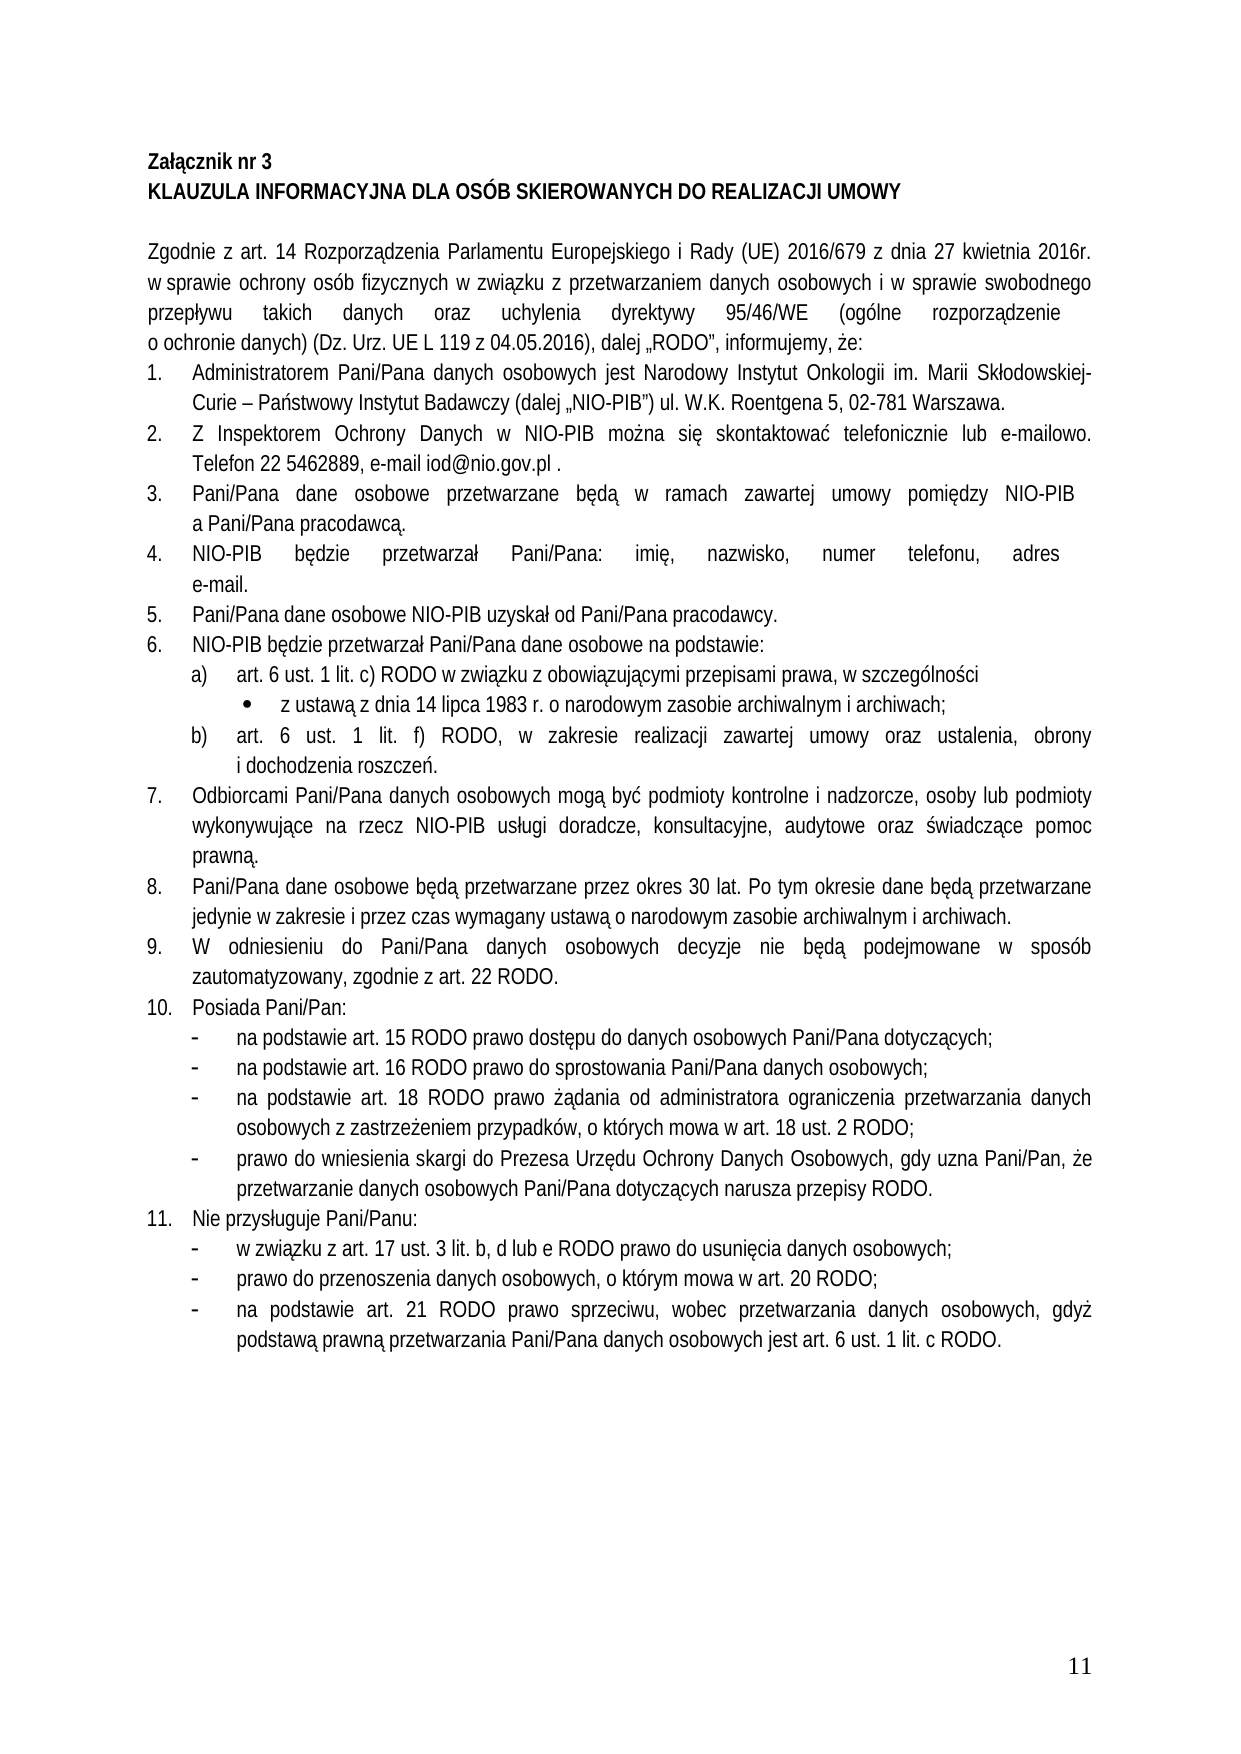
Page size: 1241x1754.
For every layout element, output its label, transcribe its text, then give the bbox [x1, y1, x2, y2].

list na podstawie art. 18 RODO prawo żądania od administratora ograniczenia przetwarzania danych osobowych z zastrzeżeniem przypadków, o których mowa w art. 18 ust. 2 RODO; [191, 1084, 1092, 1141]
list Posiada Pani/Pan: [147, 993, 1092, 1020]
text Zgodnie z art. 14 Rozporządzenia Parlamentu Europejskiego i Rady (UE) 2016/679 z dnia 27 kwietnia 2016r. w sprawie ochrony osób fizycznych w związku z przetwarzaniem danych osobowych i w sprawie swobodnego przepływu takich danych oraz uchylenia dyrektywy 95/46/WE (ogólne rozporządzenie o ochronie danych) (Dz. Urz. UE L 119 z 04.05.2016), dalej „RODO”, informujemy, że: [148, 238, 1092, 355]
list Pani/Pana dane osobowe przetwarzane będą w ramach zawartej umowy pomiędzy NIO-PIB a Pani/Pana pracodawcą. [147, 480, 1092, 537]
list NIO-PIB będzie przetwarzał Pani/Pana dane osobowe na podstawie: [147, 631, 1092, 657]
list NIO-PIB będzie przetwarzał Pani/Pana: imię, nazwisko, numer telefonu, adres e-mail. [147, 540, 1092, 597]
list Nie przysługuje Pani/Panu: [147, 1205, 1092, 1231]
list na podstawie art. 16 RODO prawo do sprostowania Pani/Pana danych osobowych; [191, 1054, 1092, 1080]
list na podstawie art. 15 RODO prawo dostępu do danych osobowych Pani/Pana dotyczących; [191, 1024, 1092, 1050]
list Administratorem Pani/Pana danych osobowych jest Narodowy Instytut Onkologii im. Marii Skłodowskiej-Curie – Państwowy Instytut Badawczy (dalej „NIO-PIB”) ul. W.K. Roentgena 5, 02-781 Warszawa. [147, 359, 1092, 416]
list Odbiorcami Pani/Pana danych osobowych mogą być podmioty kontrolne i nadzorcze, osoby lub podmioty wykonywujące na rzecz NIO-PIB usługi doradcze, konsultacyjne, audytowe oraz świadczące pomoc prawną. [147, 782, 1092, 869]
list art. 6 ust. 1 lit. f) RODO, w zakresie realizacji zawartej umowy oraz ustalenia, obrony i dochodzenia roszczeń. [191, 722, 1092, 778]
list Pani/Pana dane osobowe będą przetwarzane przez okres 30 lat. Po tym okresie dane będą przetwarzane jedynie w zakresie i przez czas wymagany ustawą o narodowym zasobie archiwalnym i archiwach. [147, 873, 1092, 929]
list z ustawą z dnia 14 lipca 1983 r. o narodowym zasobie archiwalnym i archiwach; [243, 691, 1092, 718]
text Załącznik nr 3 [148, 148, 1092, 174]
list Pani/Pana dane osobowe NIO-PIB uzyskał od Pani/Pana pracodawcy. [147, 601, 1092, 627]
list prawo do przenoszenia danych osobowych, o którym mowa w art. 20 RODO; [191, 1265, 1092, 1292]
list Z Inspektorem Ochrony Danych w NIO-PIB można się skontaktować telefonicznie lub e-mailowo. Telefon 22 5462889, e-mail iod@nio.gov.pl . [147, 419, 1092, 476]
text KLAUZULA INFORMACYJNA DLA OSÓB SKIEROWANYCH DO REALIZACJI UMOWY [148, 178, 1092, 204]
list w związku z art. 17 ust. 3 lit. b, d lub e RODO prawo do usunięcia danych osobowych; [191, 1235, 1092, 1262]
list na podstawie art. 21 RODO prawo sprzeciwu, wobec przetwarzania danych osobowych, gdyż podstawą prawną przetwarzania Pani/Pana danych osobowych jest art. 6 ust. 1 lit. c RODO. [191, 1296, 1092, 1352]
list prawo do wniesienia skargi do Prezesa Urzędu Ochrony Danych Osobowych, gdy uzna Pani/Pan, że przetwarzanie danych osobowych Pani/Pana dotyczących narusza przepisy RODO. [191, 1144, 1092, 1201]
list W odniesieniu do Pani/Pana danych osobowych decyzje nie będą podejmowane w sposób zautomatyzowany, zgodnie z art. 22 RODO. [147, 933, 1092, 990]
list art. 6 ust. 1 lit. c) RODO w związku z obowiązującymi przepisami prawa, w szczególności [191, 661, 1092, 688]
